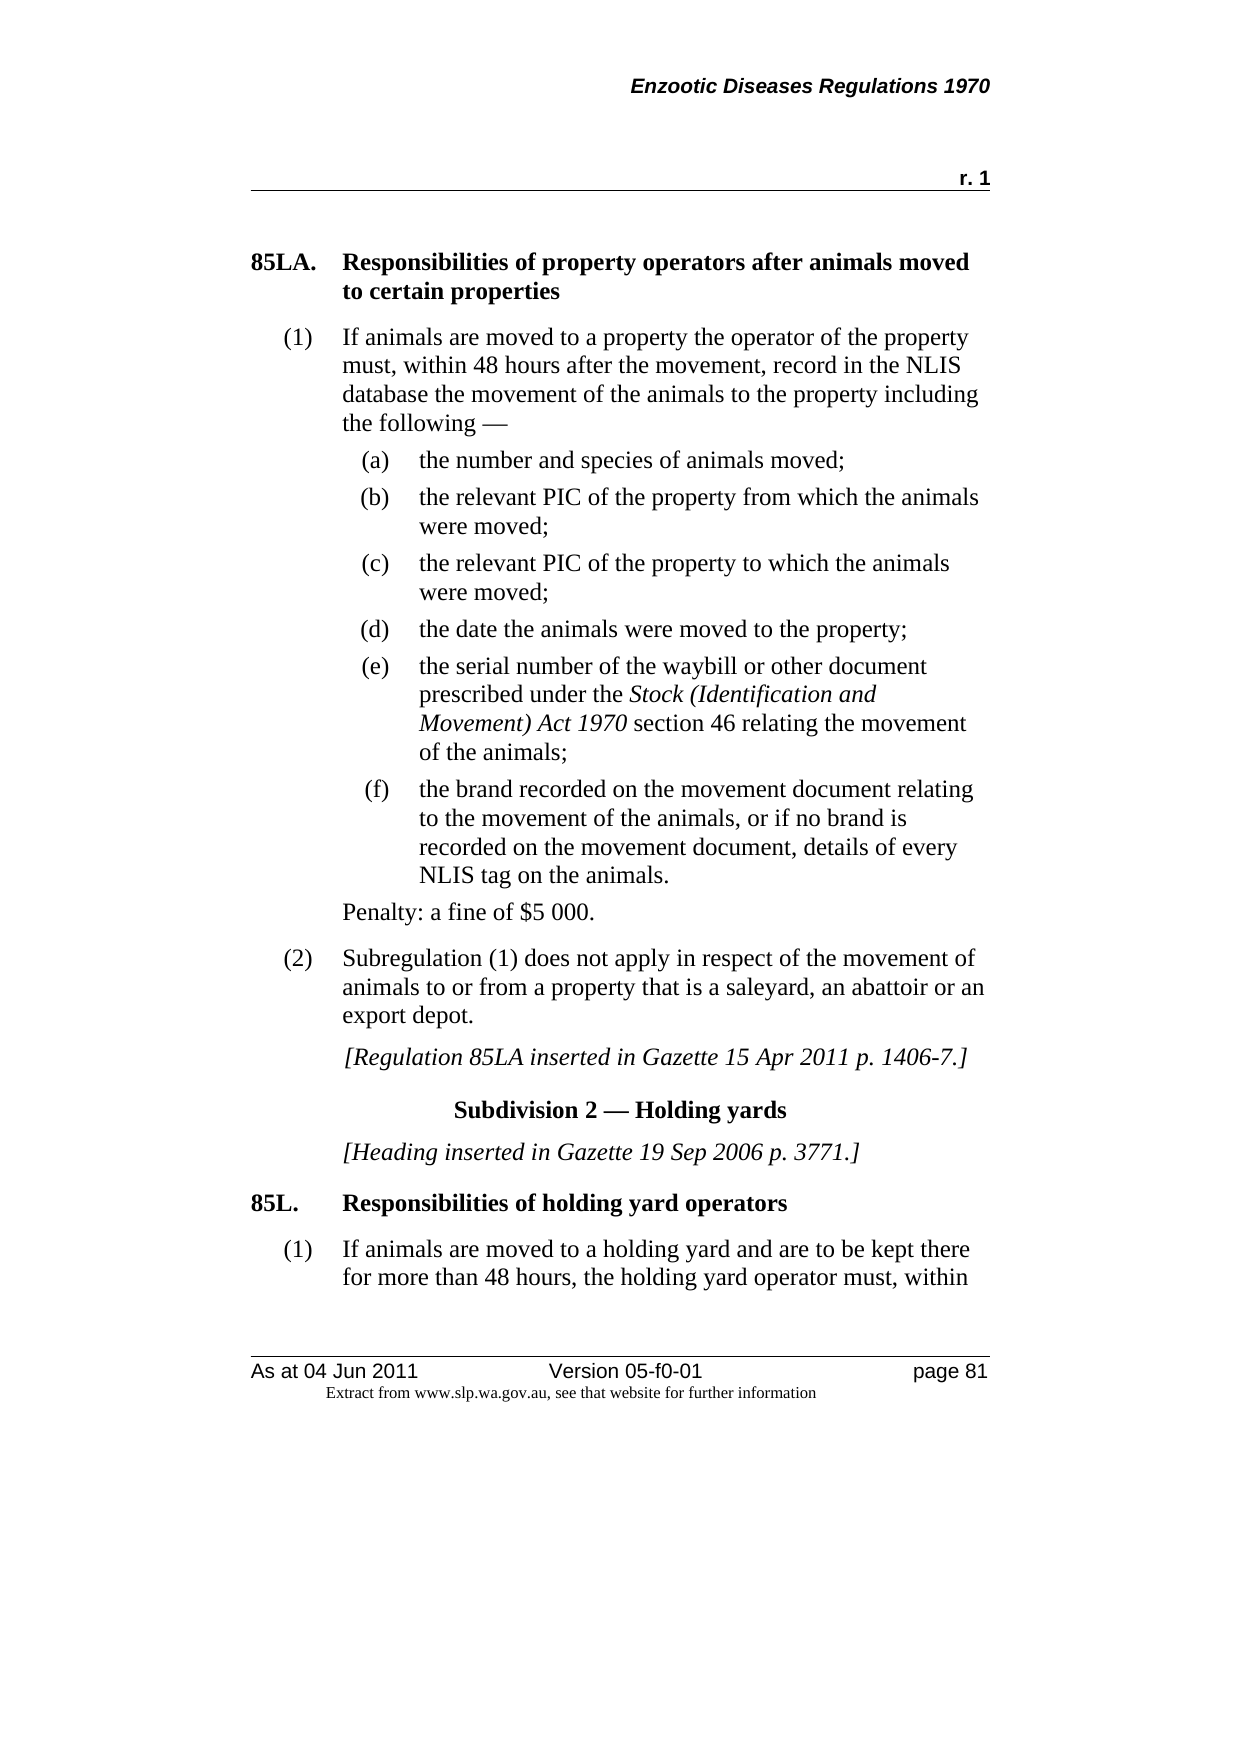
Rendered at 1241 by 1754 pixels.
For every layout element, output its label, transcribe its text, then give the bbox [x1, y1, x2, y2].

text (a) the number and species of animals moved; [251, 445, 990, 474]
subtitle Subdivision 2 — Holding yards [251, 1095, 990, 1124]
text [251, 1234, 990, 1291]
text (e) the serial number of the waybill or other document prescribed under the Stock (Identification and Movement) Act 1970 section 46 relating the movement of the animals; [251, 651, 990, 766]
text (c) the relevant PIC of the property to which the animals were moved; [251, 548, 990, 605]
text (b) the relevant PIC of the property from which the animals were moved; [251, 482, 990, 539]
text (f) the brand recorded on the movement document relating to the movement of the animals, or if no brand is recorded on the movement document, details of every NLIS tag on the animals. [251, 774, 990, 889]
text Penalty: a fine of $5 000. [251, 897, 990, 926]
text (d) the date the animals were moved to the property; [251, 614, 990, 642]
text (1) If animals are moved to a property the operator of the property must, within 48 hours after the movement, record in the NLIS database the movement of the animals to the property including the following — [251, 322, 990, 437]
subtitle [Heading inserted in Gazette 19 Sep 2006 p. 3771.] [251, 1137, 990, 1165]
text (2) Subregulation (1) does not apply in respect of the movement of animals to or from a property that is a saleyard, an abattoir or an export depot. [251, 943, 990, 1029]
subtitle 85LA. Responsibilities of property operators after animals moved to certain properties [251, 247, 990, 305]
text [Regulation 85LA inserted in Gazette 15 Apr 2011 p. 1406-7.] [251, 1042, 990, 1070]
subtitle 85L. Responsibilities of holding yard operators [251, 1188, 990, 1217]
